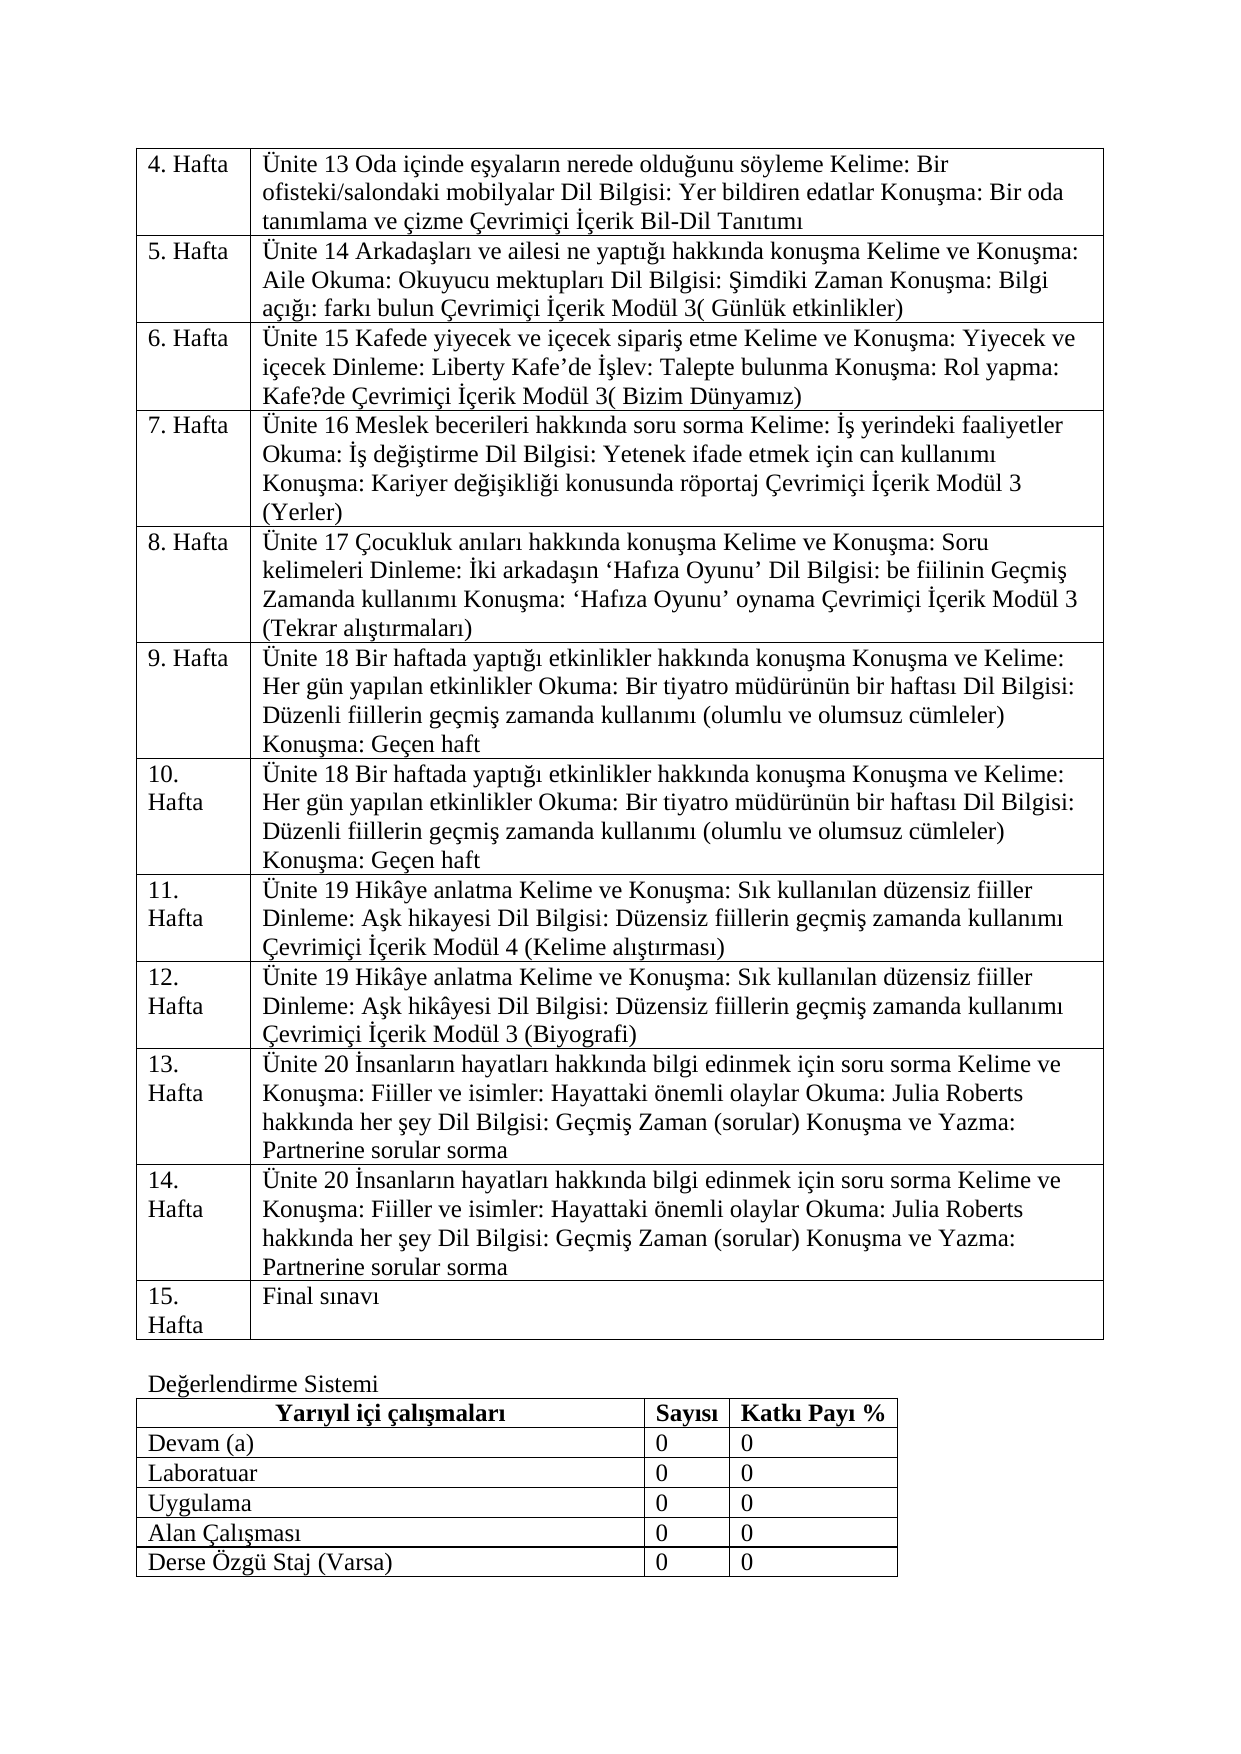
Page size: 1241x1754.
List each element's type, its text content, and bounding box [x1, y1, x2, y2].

table_cell Ünite 18 Bir haftada yaptığı etkinlikler hakkında konuşma Konuşma ve Kelime: Her gün yapılan etkinlikler Okuma: Bir tiyatro müdürünün bir haftası Dil Bilgisi: Düzenli fiillerin geçmiş zamanda kullanımı (olumlu ve olumsuz cümleler) Konuşma: Geçen haft [251, 643, 1103, 758]
table_cell 7. Hafta [137, 411, 250, 526]
table_cell Ünite 14 Arkadaşları ve ailesi ne yaptığı hakkında konuşma Kelime ve Konuşma: Aile Okuma: Okuyucu mektupları Dil Bilgisi: Şimdiki Zaman Konuşma: Bilgi açığı: farkı bulun Çevrimiçi İçerik Modül 3( Günlük etkinlikler) [251, 236, 1103, 322]
table_cell 0 [730, 1548, 897, 1576]
table_cell 0 [730, 1428, 897, 1457]
table_cell Final sınavı [251, 1281, 1103, 1339]
table_cell Ünite 17 Çocukluk anıları hakkında konuşma Kelime ve Konuşma: Soru kelimeleri Dinleme: İki arkadaşın ‘Hafıza Oyunu’ Dil Bilgisi: be fiilinin Geçmiş Zamanda kullanımı Konuşma: ‘Hafıza Oyunu’ oynama Çevrimiçi İçerik Modül 3 (Tekrar alıştırmaları) [251, 527, 1103, 642]
table_cell Ünite 20 İnsanların hayatları hakkında bilgi edinmek için soru sorma Kelime ve Konuşma: Fiiller ve isimler: Hayattaki önemli olaylar Okuma: Julia Roberts hakkında her şey Dil Bilgisi: Geçmiş Zaman (sorular) Konuşma ve Yazma: Partnerine sorular sorma [251, 1165, 1103, 1280]
table_cell Ünite 18 Bir haftada yaptığı etkinlikler hakkında konuşma Konuşma ve Kelime: Her gün yapılan etkinlikler Okuma: Bir tiyatro müdürünün bir haftası Dil Bilgisi: Düzenli fiillerin geçmiş zamanda kullanımı (olumlu ve olumsuz cümleler) Konuşma: Geçen haft [251, 759, 1103, 874]
table_cell 6. Hafta [137, 323, 250, 409]
table_cell 15. Hafta [137, 1281, 250, 1339]
table_cell Devam (a) [137, 1428, 644, 1457]
text Değerlendirme Sistemi [148, 1369, 1093, 1397]
table_cell 0 [730, 1518, 897, 1546]
table_header Yarıyıl içi çalışmaları [137, 1399, 644, 1427]
table_cell Uygulama [137, 1488, 644, 1517]
table_header Katkı Payı % [730, 1399, 897, 1427]
table_cell 0 [645, 1428, 729, 1457]
table_cell Ünite 19 Hikâye anlatma Kelime ve Konuşma: Sık kullanılan düzensiz fiiller Dinleme: Aşk hikâyesi Dil Bilgisi: Düzensiz fiillerin geçmiş zamanda kullanımı Çevrimiçi İçerik Modül 3 (Biyografi) [251, 962, 1103, 1048]
table_cell 5. Hafta [137, 236, 250, 322]
table_cell 0 [645, 1518, 729, 1546]
table_cell Ünite 13 Oda içinde eşyaların nerede olduğunu söyleme Kelime: Bir ofisteki/salondaki mobilyalar Dil Bilgisi: Yer bildiren edatlar Konuşma: Bir oda tanımlama ve çizme Çevrimiçi İçerik Bil-Dil Tanıtımı [251, 149, 1103, 235]
table_cell 13. Hafta [137, 1049, 250, 1164]
table_cell 0 [730, 1458, 897, 1487]
table_cell 11. Hafta [137, 875, 250, 961]
table_cell 4. Hafta [137, 149, 250, 235]
table_cell Ünite 20 İnsanların hayatları hakkında bilgi edinmek için soru sorma Kelime ve Konuşma: Fiiller ve isimler: Hayattaki önemli olaylar Okuma: Julia Roberts hakkında her şey Dil Bilgisi: Geçmiş Zaman (sorular) Konuşma ve Yazma: Partnerine sorular sorma [251, 1049, 1103, 1164]
table_cell 0 [730, 1488, 897, 1517]
table_cell Ünite 15 Kafede yiyecek ve içecek sipariş etme Kelime ve Konuşma: Yiyecek ve içecek Dinleme: Liberty Kafe’de İşlev: Talepte bulunma Konuşma: Rol yapma: Kafe?de Çevrimiçi İçerik Modül 3( Bizim Dünyamız) [251, 323, 1103, 409]
table_cell Laboratuar [137, 1458, 644, 1487]
table_cell 10. Hafta [137, 759, 250, 874]
table_cell 0 [645, 1488, 729, 1517]
table_cell 12. Hafta [137, 962, 250, 1048]
table_cell Ünite 16 Meslek becerileri hakkında soru sorma Kelime: İş yerindeki faaliyetler Okuma: İş değiştirme Dil Bilgisi: Yetenek ifade etmek için can kullanımı Konuşma: Kariyer değişikliği konusunda röportaj Çevrimiçi İçerik Modül 3 (Yerler) [251, 411, 1103, 526]
table_cell Ünite 19 Hikâye anlatma Kelime ve Konuşma: Sık kullanılan düzensiz fiiller Dinleme: Aşk hikayesi Dil Bilgisi: Düzensiz fiillerin geçmiş zamanda kullanımı Çevrimiçi İçerik Modül 4 (Kelime alıştırması) [251, 875, 1103, 961]
table_cell 8. Hafta [137, 527, 250, 642]
table_header Sayısı [645, 1399, 729, 1427]
table_cell 0 [645, 1458, 729, 1487]
table_cell 0 [645, 1548, 729, 1576]
table_cell Alan Çalışması [137, 1518, 644, 1546]
table_cell Derse Özgü Staj (Varsa) [137, 1548, 644, 1576]
table_cell 14. Hafta [137, 1165, 250, 1280]
table_cell 9. Hafta [137, 643, 250, 758]
